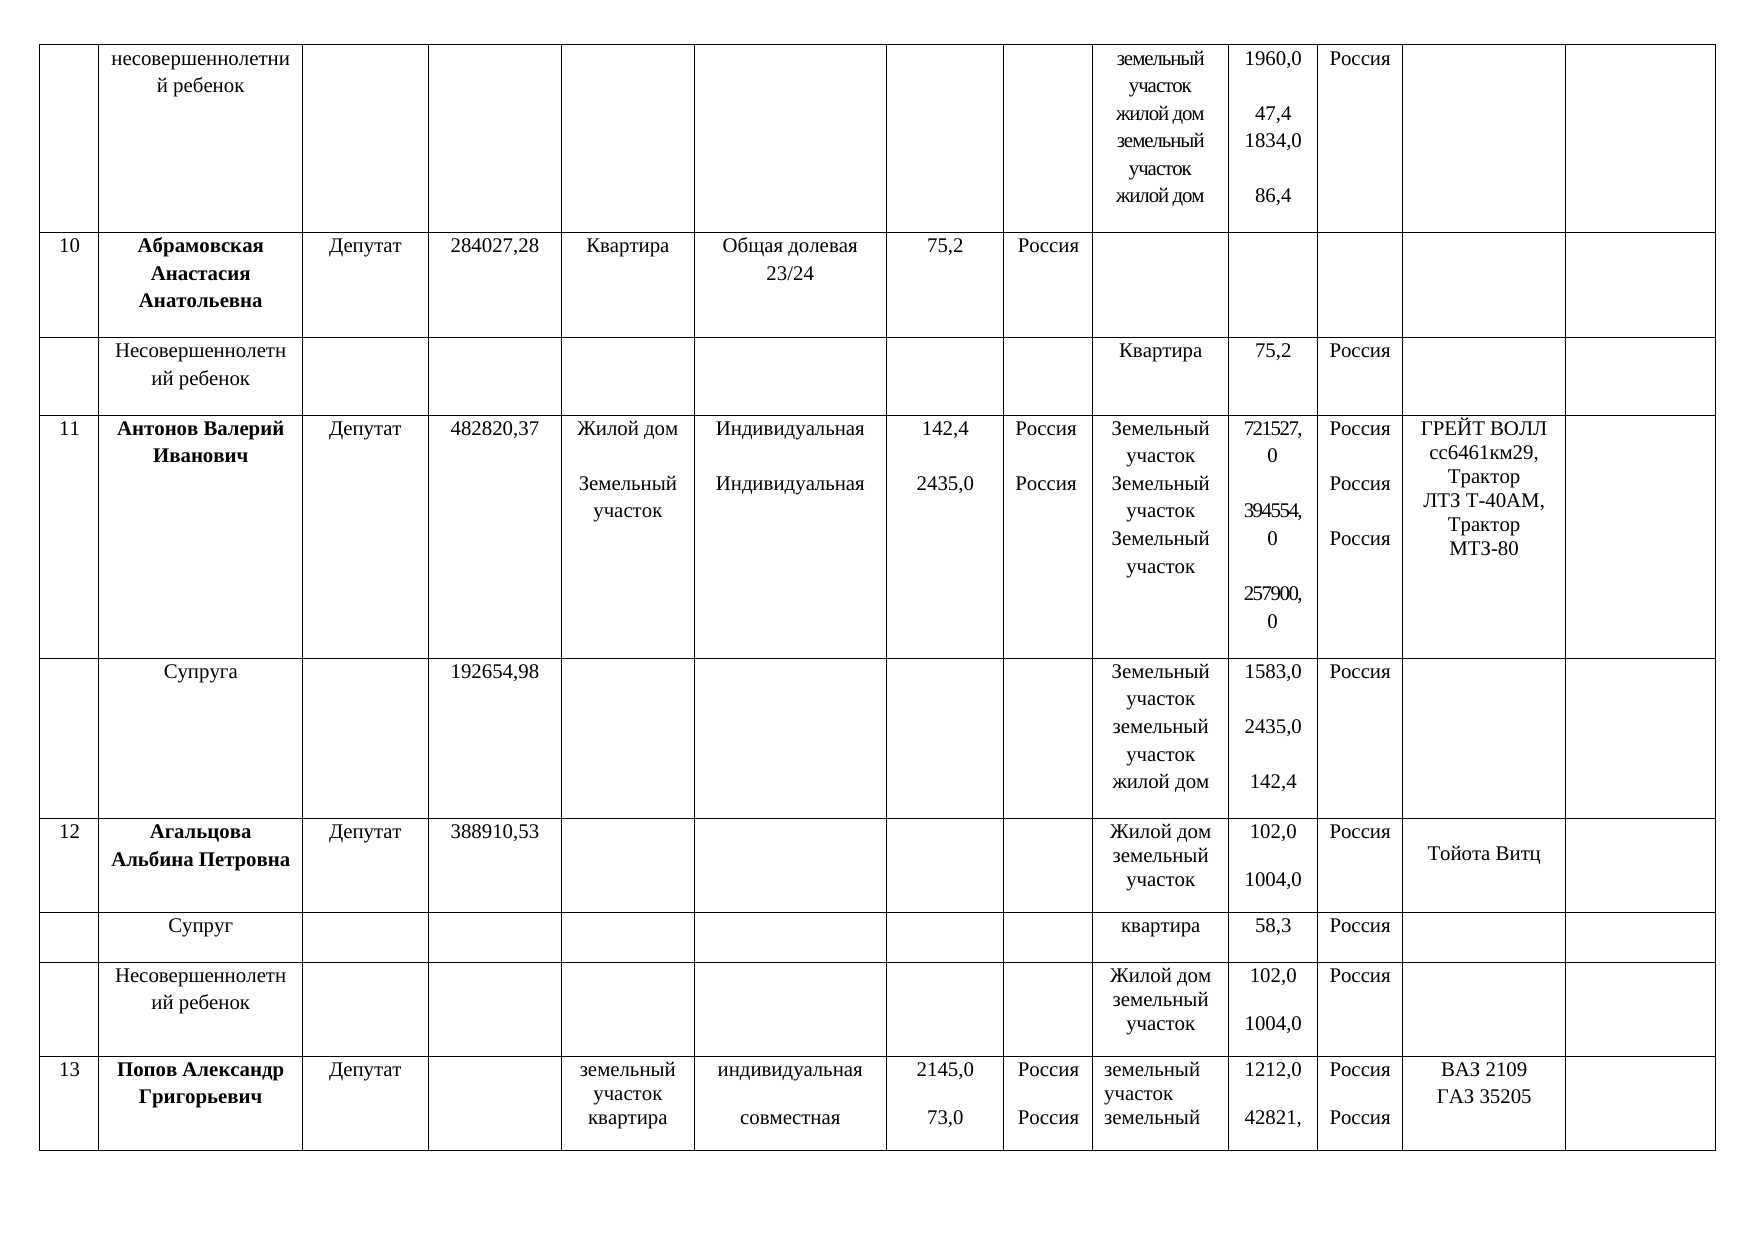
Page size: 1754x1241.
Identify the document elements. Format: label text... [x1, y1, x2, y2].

table_cell Жилой дом земельный участок [1093, 819, 1228, 912]
table_cell [40, 913, 98, 962]
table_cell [99, 1057, 302, 1150]
table_cell Россия [1318, 913, 1402, 962]
table_cell [562, 659, 694, 818]
table_cell [1004, 45, 1092, 232]
table_cell 2145,0 73,0 [887, 1057, 1003, 1150]
table_cell 58,3 [1229, 913, 1317, 962]
table_cell [1004, 338, 1092, 414]
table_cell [1093, 1057, 1228, 1150]
table_cell 75,2 [1229, 338, 1317, 414]
table_cell [40, 659, 98, 818]
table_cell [695, 1057, 886, 1150]
table_cell [695, 338, 886, 414]
table_cell квартира [1093, 913, 1228, 962]
table_cell Несовершеннолетний ребенок [99, 963, 302, 1056]
table_cell Россия [1318, 338, 1402, 414]
table_cell [695, 963, 886, 1056]
table_cell [1093, 233, 1228, 337]
table_cell [562, 338, 694, 414]
table_cell 11 [40, 416, 98, 658]
table_cell [1403, 659, 1565, 818]
table_cell [40, 963, 98, 1056]
table_cell 1583,0 2435,0 142,4 [1229, 659, 1317, 818]
table_cell Россия [1318, 659, 1402, 818]
table_cell [303, 659, 428, 818]
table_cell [1093, 45, 1228, 232]
table_cell [1566, 913, 1715, 962]
table_cell [695, 819, 886, 912]
table_cell [887, 659, 1003, 818]
table_cell [887, 913, 1003, 962]
table_cell [1004, 963, 1092, 1056]
table_cell [1566, 963, 1715, 1056]
table_cell Жилой дом земельный участок [1093, 963, 1228, 1056]
table_cell Земельный участок земельный участок жилой дом [1093, 659, 1228, 818]
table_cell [99, 45, 302, 232]
table_cell [887, 819, 1003, 912]
table_cell Общая долевая 23/24 [695, 233, 886, 337]
table_cell 388910,53 [429, 819, 561, 912]
table_cell [1403, 45, 1565, 232]
table_cell Супруг [99, 913, 302, 962]
table_cell 482820,37 [429, 416, 561, 658]
table_cell Россия Россия Россия [1318, 416, 1402, 658]
table_cell [1566, 819, 1715, 912]
table_cell Депутат [303, 416, 428, 658]
table_cell Квартира [1093, 338, 1228, 414]
table_cell [40, 45, 98, 232]
table_cell [1566, 416, 1715, 658]
table_cell [695, 659, 886, 818]
table_cell [303, 963, 428, 1056]
table_cell [1229, 233, 1317, 337]
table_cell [1403, 1057, 1565, 1150]
table_cell [429, 45, 561, 232]
table_cell [1403, 963, 1565, 1056]
table_cell [1403, 338, 1565, 414]
table_cell [429, 913, 561, 962]
table_cell Несовершеннолетний ребенок [99, 338, 302, 414]
table_cell Индивидуальная Индивидуальная [695, 416, 886, 658]
table_cell 12 [40, 819, 98, 912]
table_cell Россия Россия [1004, 1057, 1092, 1150]
table_cell Тойота Витц [1403, 819, 1565, 912]
table_cell Россия Россия [1004, 416, 1092, 658]
table_cell 284027,28 [429, 233, 561, 337]
table_cell Депутат [303, 233, 428, 337]
table_cell Антонов Валерий Иванович [99, 416, 302, 658]
table_cell Земельный участок Земельный участок Земельный участок [1093, 416, 1228, 658]
table_cell [429, 338, 561, 414]
table_cell [695, 913, 886, 962]
table_cell Депутат [303, 819, 428, 912]
table_cell Россия [1318, 819, 1402, 912]
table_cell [562, 1057, 694, 1150]
table_cell [303, 45, 428, 232]
table_cell ГРЕЙТ ВОЛЛ сс6461км29, Трактор ЛТЗ Т-40АМ, Трактор МТЗ-80 [1403, 416, 1565, 658]
table_cell [1004, 819, 1092, 912]
table_cell [562, 819, 694, 912]
table_cell 192654,98 [429, 659, 561, 818]
table_cell [1403, 913, 1565, 962]
table_cell 102,0 1004,0 [1229, 819, 1317, 912]
table_cell Россия [1318, 963, 1402, 1056]
table_cell [1566, 233, 1715, 337]
table_cell [1403, 233, 1565, 337]
table_cell 142,4 2435,0 [887, 416, 1003, 658]
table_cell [1229, 45, 1317, 232]
table_cell Депутат [303, 1057, 428, 1150]
table_cell [1566, 338, 1715, 414]
table_cell [1566, 1057, 1715, 1150]
table_cell [1004, 659, 1092, 818]
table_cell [1229, 1057, 1317, 1150]
table_cell [303, 338, 428, 414]
table_cell [562, 913, 694, 962]
table_cell 102,0 1004,0 [1229, 963, 1317, 1056]
table_cell Квартира [562, 233, 694, 337]
table_cell [303, 913, 428, 962]
table_cell [887, 338, 1003, 414]
table_cell [562, 45, 694, 232]
table_cell [1566, 659, 1715, 818]
table_cell 13 [40, 1057, 98, 1150]
table_cell Жилой дом Земельный участок [562, 416, 694, 658]
table_cell 75,2 [887, 233, 1003, 337]
table_cell Россия [1004, 233, 1092, 337]
table_cell [887, 963, 1003, 1056]
table_cell [1004, 913, 1092, 962]
table_cell Абрамовская Анастасия Анатольевна [99, 233, 302, 337]
table_cell [695, 45, 886, 232]
table_cell [562, 963, 694, 1056]
table_cell [40, 338, 98, 414]
table_cell [429, 963, 561, 1056]
table_cell Агальцова Альбина Петровна [99, 819, 302, 912]
table_cell Супруга [99, 659, 302, 818]
table_cell [1318, 233, 1402, 337]
table_cell 721527,0 394554,0 257900,0 [1229, 416, 1317, 658]
table_cell [887, 45, 1003, 232]
table_cell 10 [40, 233, 98, 337]
table_cell Россия [1318, 45, 1402, 232]
table_cell [1566, 45, 1715, 232]
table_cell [1318, 1057, 1402, 1150]
table_cell [429, 1057, 561, 1150]
